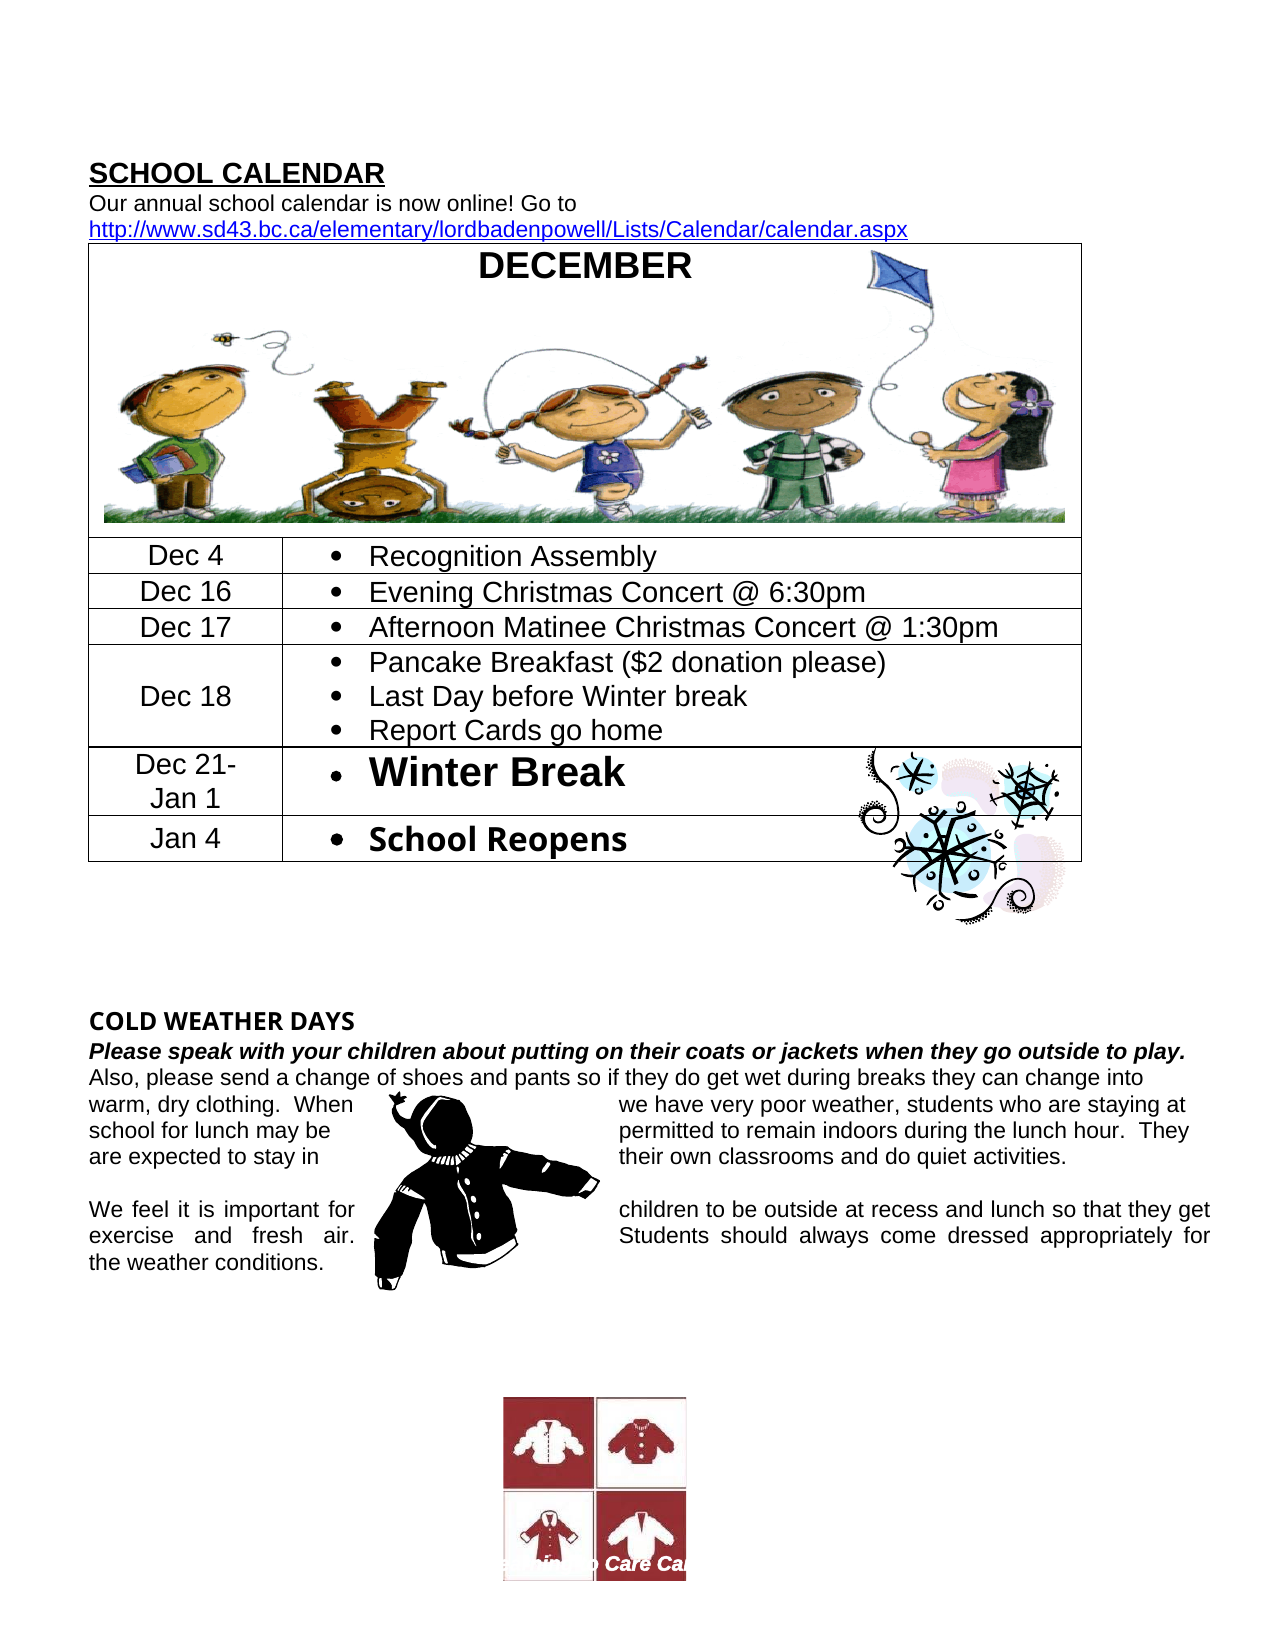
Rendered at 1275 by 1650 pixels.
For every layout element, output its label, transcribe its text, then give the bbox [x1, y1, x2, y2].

table_cell School Reopens [283, 816, 1081, 861]
table_cell Dec 18 [89, 645, 282, 746]
table_cell Dec 17 [89, 609, 282, 644]
text We feel it is important for children to be outside at recess and lunch so that they get exercise and fresh air. Students should always come dressed appropriately for the weather conditions. [403, 1196, 1211, 1275]
picture [503, 1397, 687, 1581]
table_cell Dec 4 [89, 538, 282, 573]
table_cell Pancake Breakfast ($2 donation please) Last Day before Winter break Report Cards go home [283, 645, 1081, 746]
text We feel it is important for children to be outside at recess and lunch so that they get exercise and fresh air. Students should always come dressed appropriately for the weather conditions. [89, 1196, 393, 1275]
table_header DECEMBER [89, 244, 1081, 537]
table_cell Recognition Assembly [283, 538, 1081, 573]
text Please speak with your children about putting on their coats or jackets when they go outside to play. Also, please send a change of shoes and pants so if they do get wet during breaks they can change into warm, dry clothing. When we have very poor weather, students who are staying at school for lunch may be permitted to remain indoors during the lunch hour. They are expected to stay in their own classrooms and do quiet activities. [89, 1038, 1211, 1170]
text COLD WEATHER DAYS [89, 1004, 1211, 1038]
table_cell Afternoon Matinee Christmas Concert @ 1:30pm [283, 609, 1081, 644]
text Our annual school calendar is now online! Go to http://www.sd43.bc.ca/elementary/lordbadenpowell/Lists/Calendar/calendar.aspx [89, 190, 1211, 242]
text SCHOOL CALENDAR [89, 156, 1211, 190]
table_cell Jan 4 [89, 816, 282, 861]
table_cell Evening Christmas Concert @ 6:30pm [283, 574, 1081, 608]
table_cell Winter Break [283, 748, 1081, 814]
table_cell Dec 21- Jan 1 [89, 748, 282, 814]
table_cell Dec 16 [89, 574, 282, 608]
